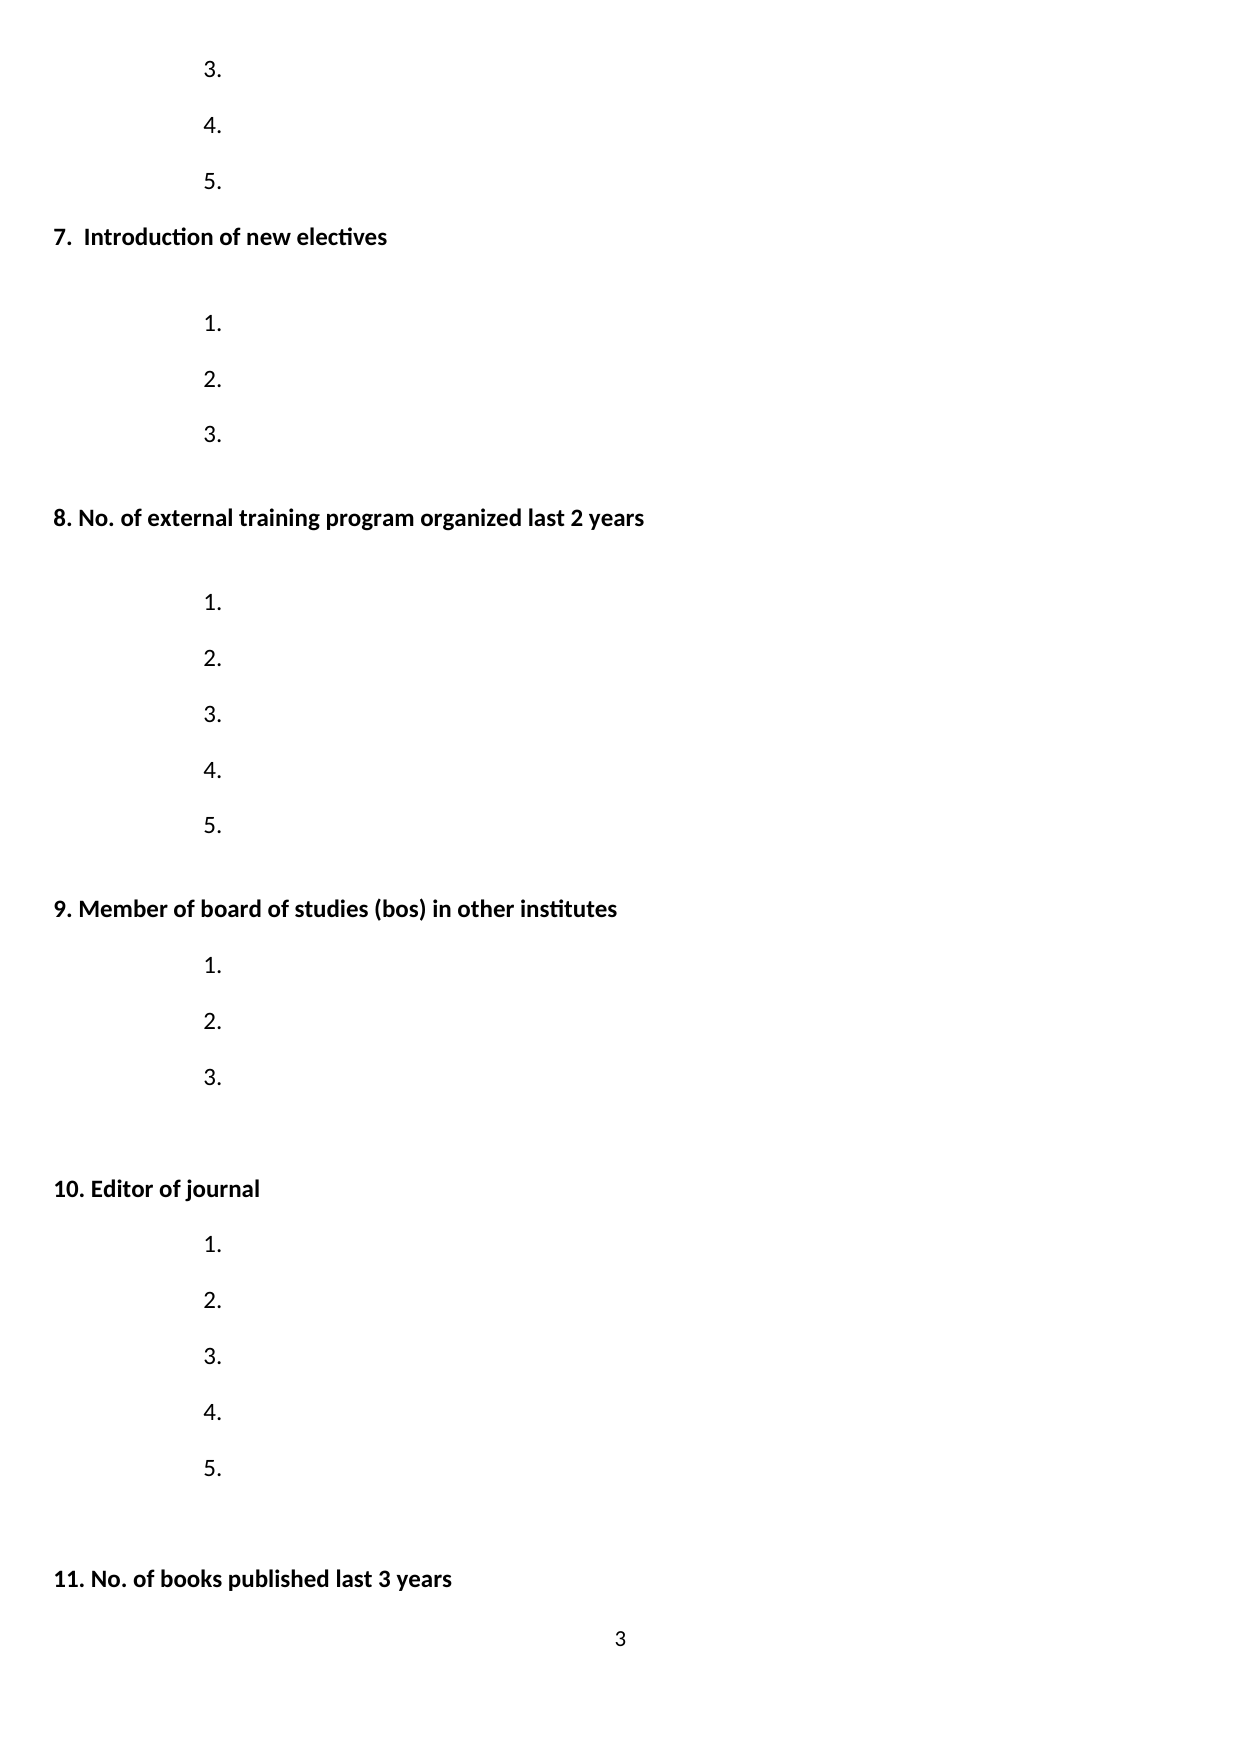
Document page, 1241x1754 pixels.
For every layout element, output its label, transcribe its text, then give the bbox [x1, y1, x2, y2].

text 4. [203, 109, 1187, 139]
text 1. [203, 949, 1187, 980]
text 9. Member of board of studies (bos) in other institutes [53, 893, 1187, 924]
text 3. [203, 1061, 1187, 1092]
text 5. [203, 1452, 1187, 1482]
text 2. [203, 1284, 1187, 1315]
text 7. Introduction of new electives [53, 221, 1187, 251]
text 5. [203, 165, 1187, 195]
text 5. [203, 810, 1187, 840]
text 2. [203, 1005, 1187, 1036]
text 3. [203, 53, 1187, 84]
text 4. [203, 1396, 1187, 1427]
text 3. [203, 698, 1187, 728]
text 1. [203, 307, 1187, 337]
text 1. [203, 586, 1187, 617]
text 10. Editor of journal [53, 1173, 1187, 1203]
text 11. No. of books published last 3 years [53, 1563, 1187, 1594]
text 2. [203, 642, 1187, 673]
text 3. [203, 1340, 1187, 1371]
text 1. [203, 1228, 1187, 1259]
text 3. [203, 419, 1187, 449]
text 4. [203, 754, 1187, 784]
text 2. [203, 363, 1187, 393]
text 8. No. of external training program organized last 2 years [53, 502, 1187, 533]
